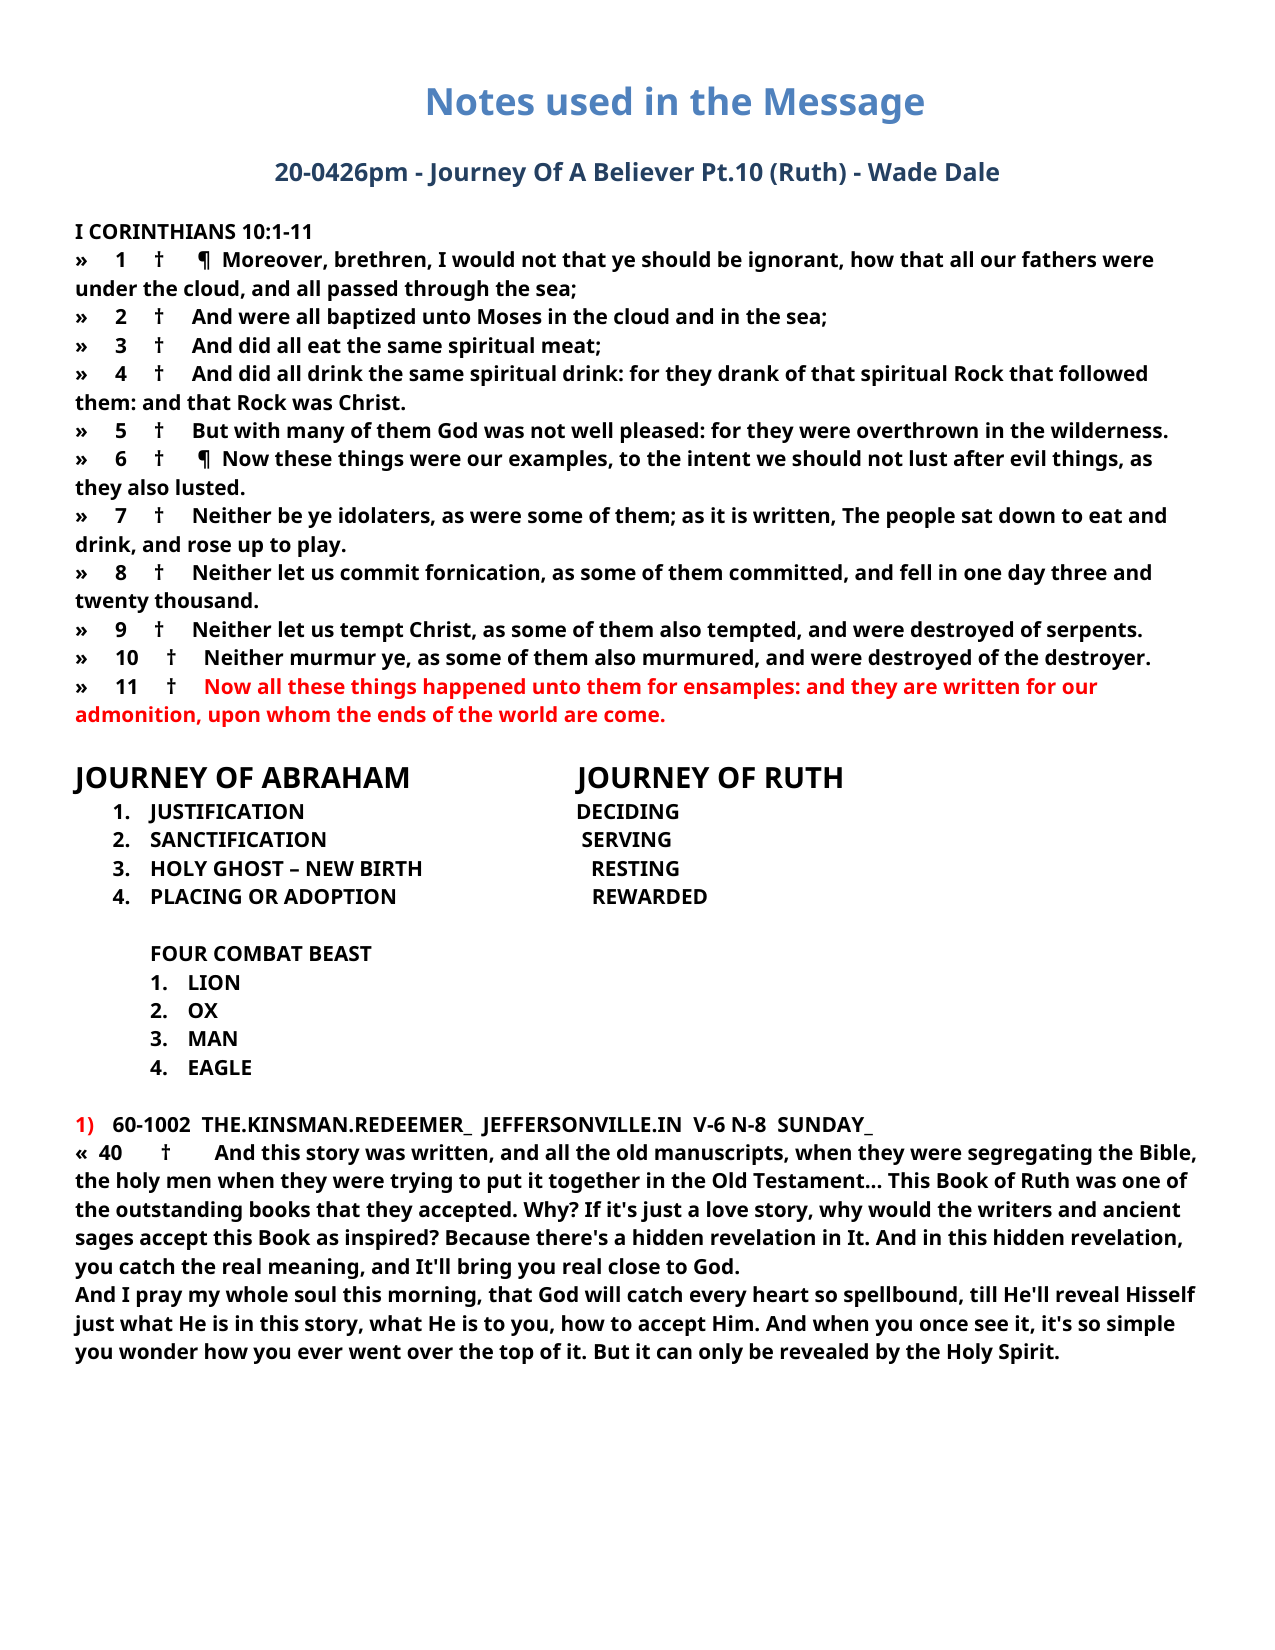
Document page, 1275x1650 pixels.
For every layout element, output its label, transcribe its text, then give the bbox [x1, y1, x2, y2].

text And I pray my whole soul this morning, that God will catch every heart so spellbound, till He'll reveal Hisself just what He is in this story, what He is to you, how to accept Him. And when you once see it, it's so simple you wonder how you ever went over the top of it. But it can only be revealed by the Holy Spirit. [75, 1280, 1200, 1366]
text » 8 † Neither let us commit fornication, as some of them committed, and fell in one day three and twenty thousand. [75, 558, 1200, 615]
text » 11 † Now all these things happened unto them for ensamples: and they are written for our admonition, upon whom the ends of the world are come. [75, 672, 1200, 729]
list MAN [150, 1024, 1200, 1053]
list OX [150, 996, 1200, 1024]
text I CORINTHIANS 10:1-11 [75, 188, 1200, 245]
list FOUR COMBAT BEAST [150, 939, 1200, 968]
text » 9 † Neither let us tempt Christ, as some of them also tempted, and were destroyed of serpents. [75, 615, 1200, 643]
text Notes used in the Message [150, 75, 1200, 126]
text » 2 † And were all baptized unto Moses in the cloud and in the sea; [75, 302, 1200, 331]
text JOURNEY OF ABRAHAM JOURNEY OF RUTH [75, 757, 1200, 797]
text » 5 † But with many of them God was not well pleased: for they were overthrown in the wilderness. [75, 416, 1200, 444]
text » 6 † ¶ Now these things were our examples, to the intent we should not lust after evil things, as they also lusted. [75, 444, 1200, 501]
list HOLY GHOST – NEW BIRTH RESTING [112, 854, 1200, 882]
list PLACING OR ADOPTION REWARDED [112, 882, 1200, 911]
text » 1 † ¶ Moreover, brethren, I would not that ye should be ignorant, how that all our fathers were under the cloud, and all passed through the sea; [75, 245, 1200, 302]
list JUSTIFICATION DECIDING [112, 797, 1200, 825]
text » 10 † Neither murmur ye, as some of them also murmured, and were destroyed of the destroyer. [75, 643, 1200, 672]
text » 4 † And did all drink the same spiritual drink: for they drank of that spiritual Rock that followed them: and that Rock was Christ. [75, 359, 1200, 416]
text » 3 † And did all eat the same spiritual meat; [75, 331, 1200, 359]
list LION [150, 968, 1200, 996]
list 60-1002 THE.KINSMAN.REDEEMER_ JEFFERSONVILLE.IN V-6 N-8 SUNDAY_ [75, 1110, 1200, 1138]
list SANCTIFICATION SERVING [112, 825, 1200, 854]
text « 40 † And this story was written, and all the old manuscripts, when they were segregating the Bible, the holy men when they were trying to put it together in the Old Testament... This Book of Ruth was one of the outstanding books that they accepted. Why? If it's just a love story, why would the writers and ancient sages accept this Book as inspired? Because there's a hidden revelation in It. And in this hidden revelation, you catch the real meaning, and It'll bring you real close to God. [75, 1138, 1200, 1280]
text » 7 † Neither be ye idolaters, as were some of them; as it is written, The people sat down to eat and drink, and rose up to play. [75, 501, 1200, 558]
list EAGLE [150, 1053, 1200, 1081]
text 20-0426pm - Journey Of A Believer Pt.10 (Ruth) - Wade Dale [75, 154, 1200, 188]
